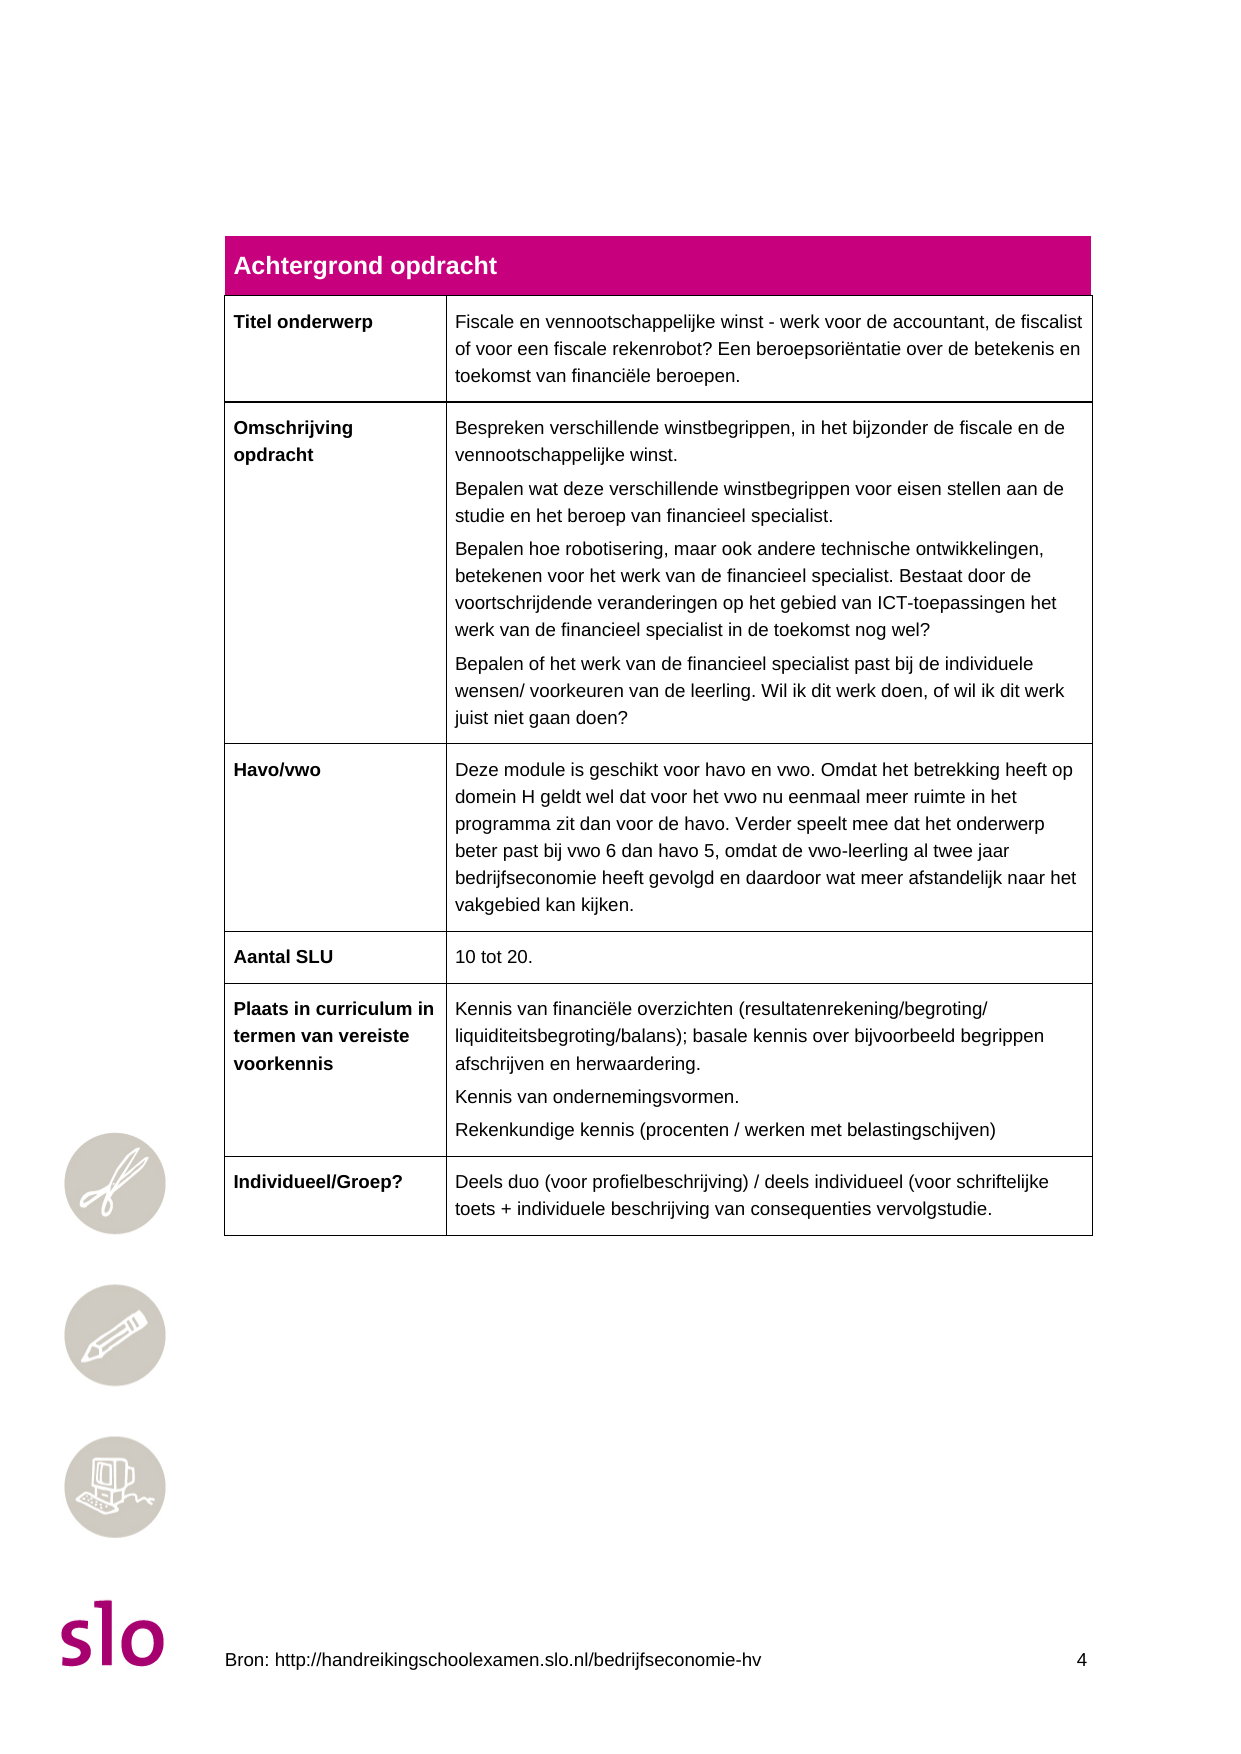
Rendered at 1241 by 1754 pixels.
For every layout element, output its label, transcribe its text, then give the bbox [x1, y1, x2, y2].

table_cell Kennis van financiële overzichten (resultatenrekening/begroting/ liquiditeitsbegroting/balans); basale kennis over bijvoorbeeld begrippen afschrijven en herwaardering. Kennis van ondernemingsvormen. Rekenkundige kennis (procenten / werken met belastingschijven) [447, 984, 1092, 1156]
table_cell Titel onderwerp [225, 296, 446, 401]
table_header Achtergrond opdracht [225, 236, 1091, 295]
table_cell Deze module is geschikt voor havo en vwo. Omdat het betrekking heeft op domein H geldt wel dat voor het vwo nu eenmaal meer ruimte in het programma zit dan voor de havo. Verder speelt mee dat het onderwerp beter past bij vwo 6 dan havo 5, omdat de vwo-leerling al twee jaar bedrijfseconomie heeft gevolgd en daardoor wat meer afstandelijk naar het vakgebied kan kijken. [447, 744, 1092, 931]
table_cell Havo/vwo [225, 744, 446, 931]
table_cell Deels duo (voor profielbeschrijving) / deels individueel (voor schriftelijke toets + individuele beschrijving van consequenties vervolgstudie. [447, 1157, 1092, 1235]
table_cell Plaats in curriculum in termen van vereiste voorkennis [225, 984, 446, 1156]
table_cell 10 tot 20. [447, 932, 1092, 983]
picture [43, 1116, 181, 1681]
table_cell Fiscale en vennootschappelijke winst - werk voor de accountant, de fiscalist of voor een fiscale rekenrobot? Een beroepsoriëntatie over de betekenis en toekomst van financiële beroepen. [447, 296, 1092, 401]
table_cell Bespreken verschillende winstbegrippen, in het bijzonder de fiscale en de vennootschappelijke winst. Bepalen wat deze verschillende winstbegrippen voor eisen stellen aan de studie en het beroep van financieel specialist. Bepalen hoe robotisering, maar ook andere technische ontwikkelingen, betekenen voor het werk van de financieel specialist. Bestaat door de voortschrijdende veranderingen op het gebied van ICT-toepassingen het werk van de financieel specialist in de toekomst nog wel? Bepalen of het werk van de financieel specialist past bij de individuele wensen/ voorkeuren van de leerling. Wil ik dit werk doen, of wil ik dit werk juist niet gaan doen? [447, 403, 1092, 743]
table_cell Individueel/Groep? [225, 1157, 446, 1235]
table_cell Aantal SLU [225, 932, 446, 983]
table_cell Omschrijving opdracht [225, 403, 446, 743]
